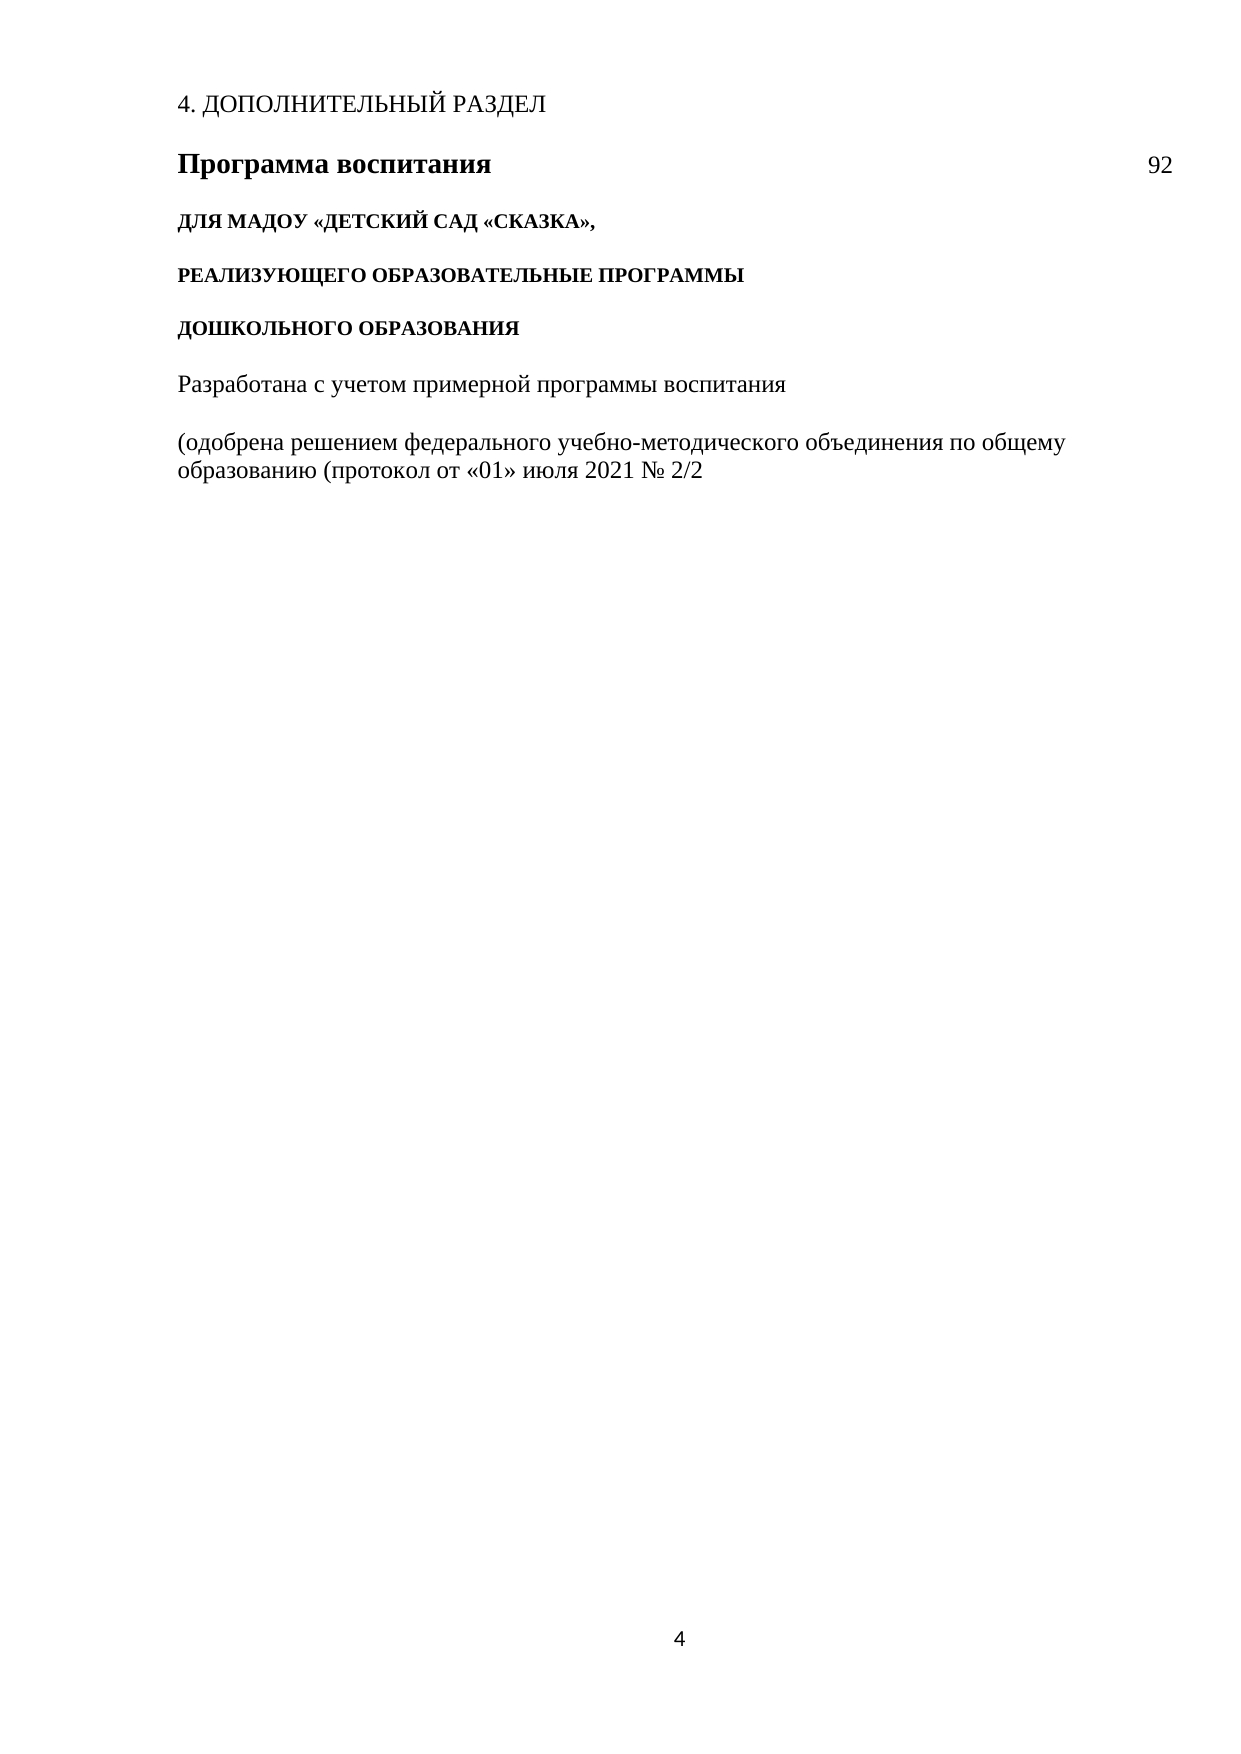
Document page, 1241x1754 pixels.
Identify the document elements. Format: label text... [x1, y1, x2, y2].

text 4. ДОПОЛНИТЕЛЬНЫЙ РАЗДЕЛ [177, 89, 1181, 117]
text ДОШКОЛЬНОГО ОБРАЗОВАНИЯ [177, 316, 1181, 340]
text ДЛЯ МАДОУ «ДЕТСКИЙ САД «СКАЗКА», [177, 209, 1181, 233]
text РЕАЛИЗУЮЩЕГО ОБРАЗОВАТЕЛЬНЫЕ ПРОГРАММЫ [177, 262, 1181, 287]
text (одобрена решением федерального учебно-методического объединения по общему образованию (протокол от «01» июля 2021 № 2/2 [177, 427, 1181, 484]
text Разработана с учетом примерной программы воспитания [177, 369, 1181, 398]
text Программа воспитания 92 [177, 147, 1181, 180]
